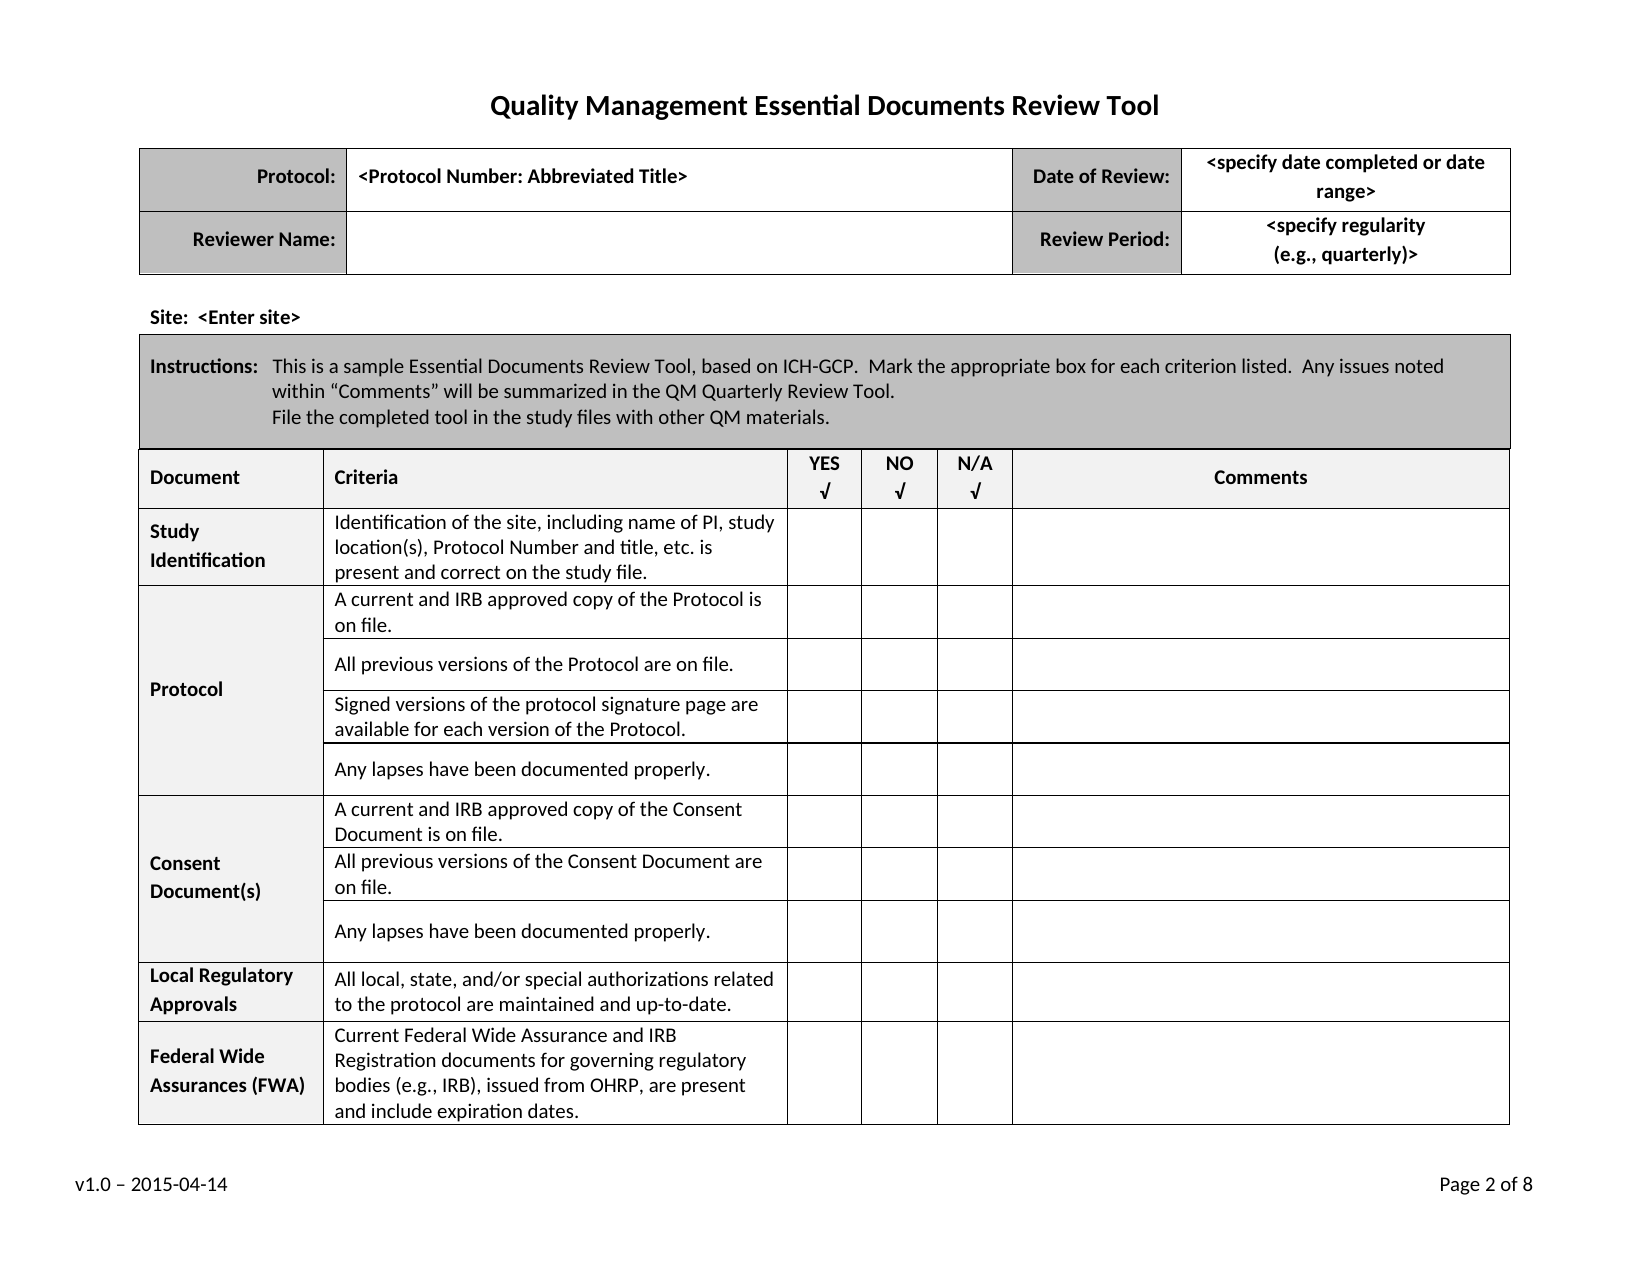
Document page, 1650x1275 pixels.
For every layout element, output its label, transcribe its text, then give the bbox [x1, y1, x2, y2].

table_cell [788, 901, 861, 962]
table_cell [938, 586, 1012, 638]
table_cell [938, 901, 1012, 962]
table_cell All previous versions of the Consent Document are on file. [324, 848, 787, 899]
text Site: <Enter site> [75, 304, 1575, 330]
table_header Comments [1013, 450, 1509, 508]
table_cell [938, 796, 1012, 847]
table_cell [1013, 901, 1509, 962]
table_cell [938, 691, 1012, 742]
table_cell [938, 848, 1012, 899]
table_cell [938, 744, 1012, 795]
table_cell [862, 901, 937, 962]
table_cell [862, 691, 937, 742]
table_cell [938, 639, 1012, 690]
table_header NO √ [862, 450, 937, 508]
table_cell Study Identification [139, 509, 323, 585]
table_header Document [139, 450, 323, 508]
table_cell A current and IRB approved copy of the Protocol is on file. [324, 586, 787, 638]
table_header YES √ [788, 450, 861, 508]
table_cell [1013, 744, 1509, 795]
table_cell Consent Document(s) [139, 796, 323, 962]
table_header Criteria [324, 450, 787, 508]
table_cell Any lapses have been documented properly. [324, 901, 787, 962]
table_cell Protocol [139, 586, 323, 795]
table_cell [788, 1022, 861, 1123]
table_cell Current Federal Wide Assurance and IRB Registration documents for governing regulatory bodies (e.g., IRB), issued from OHRP, are present and include expiration dates. [324, 1022, 787, 1123]
table_cell [862, 744, 937, 795]
table_cell [862, 586, 937, 638]
table_cell [788, 796, 861, 847]
table_cell [862, 796, 937, 847]
table_cell [862, 1022, 937, 1123]
table_cell Any lapses have been documented properly. [324, 744, 787, 795]
table_cell [1013, 509, 1509, 585]
table_cell [1013, 691, 1509, 742]
table_cell [788, 963, 861, 1021]
table_cell [788, 639, 861, 690]
table_cell [1013, 639, 1509, 690]
table_cell [938, 963, 1012, 1021]
table_cell [788, 848, 861, 899]
table_cell Identification of the site, including name of PI, study location(s), Protocol Number and title, etc. is present and correct on the study file. [324, 509, 787, 585]
table_cell [1013, 796, 1509, 847]
table_cell [788, 509, 861, 585]
table_cell [1013, 586, 1509, 638]
table_cell [1013, 848, 1509, 899]
table_cell [788, 691, 861, 742]
table_cell [938, 509, 1012, 585]
table_cell [1013, 1022, 1509, 1123]
table_cell [862, 963, 937, 1021]
table_cell All previous versions of the Protocol are on file. [324, 639, 787, 690]
table_cell [1013, 963, 1509, 1021]
table_cell [862, 509, 937, 585]
table_cell [938, 1022, 1012, 1123]
table_cell Local Regulatory Approvals [139, 963, 323, 1021]
table_cell [788, 744, 861, 795]
table_cell A current and IRB approved copy of the Consent Document is on file. [324, 796, 787, 847]
table_cell All local, state, and/or special authorizations related to the protocol are maintained and up-to-date. [324, 963, 787, 1021]
table_cell [788, 586, 861, 638]
table_cell [862, 639, 937, 690]
table_header Instructions: This is a sample Essential Documents Review Tool, based on ICH-GCP. Mark the appropriate box for each criterion listed. Any issues noted within “Comments” will be summarized in the QM Quarterly Review Tool. File the completed tool in the study files with other QM materials. [140, 335, 1510, 448]
table_cell [862, 848, 937, 899]
table_cell Signed versions of the protocol signature page are available for each version of the Protocol. [324, 691, 787, 742]
table_header N/A √ [938, 450, 1012, 508]
table_cell Federal Wide Assurances (FWA) [139, 1022, 323, 1123]
